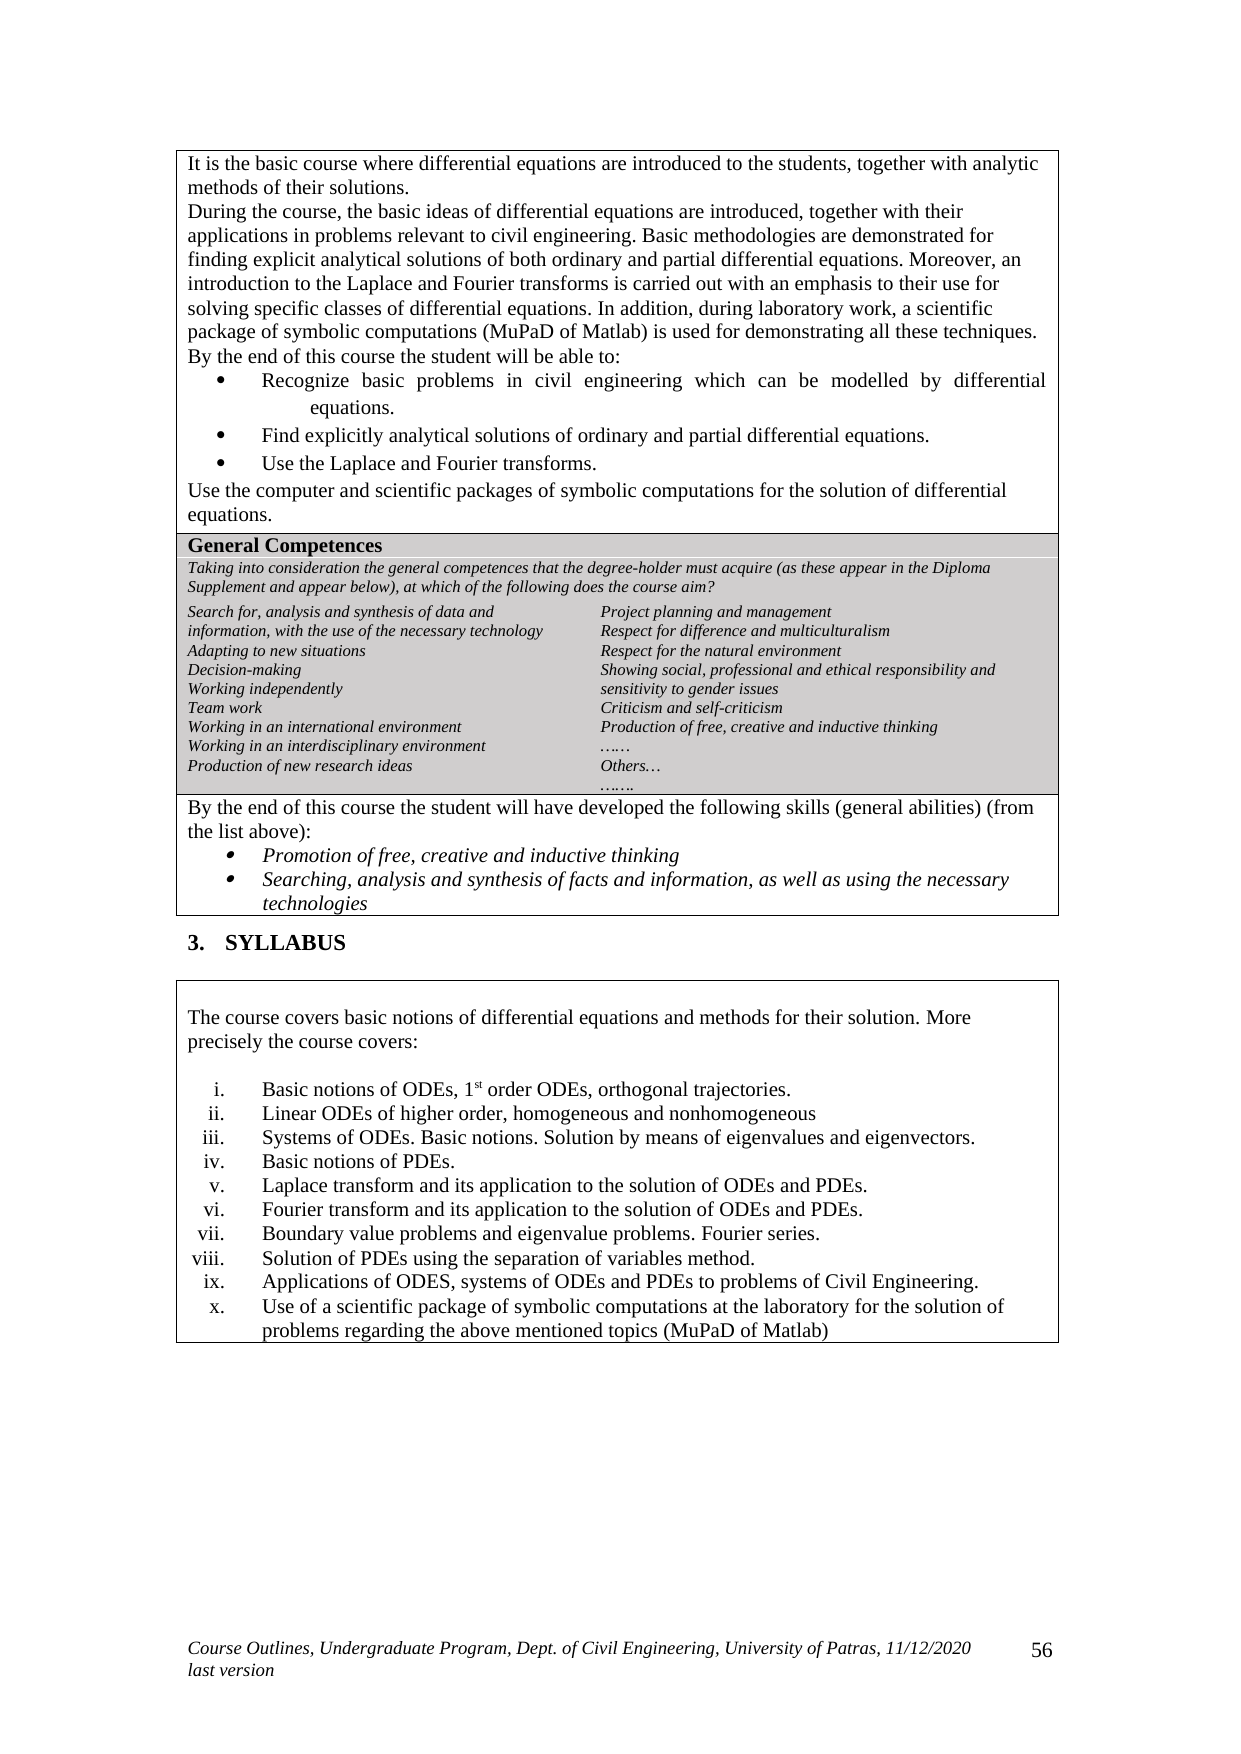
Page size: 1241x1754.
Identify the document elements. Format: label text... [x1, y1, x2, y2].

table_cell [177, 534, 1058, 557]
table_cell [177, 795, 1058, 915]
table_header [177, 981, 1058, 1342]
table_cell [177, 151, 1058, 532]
list SYLLABUS [187, 929, 1053, 955]
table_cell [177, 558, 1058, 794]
